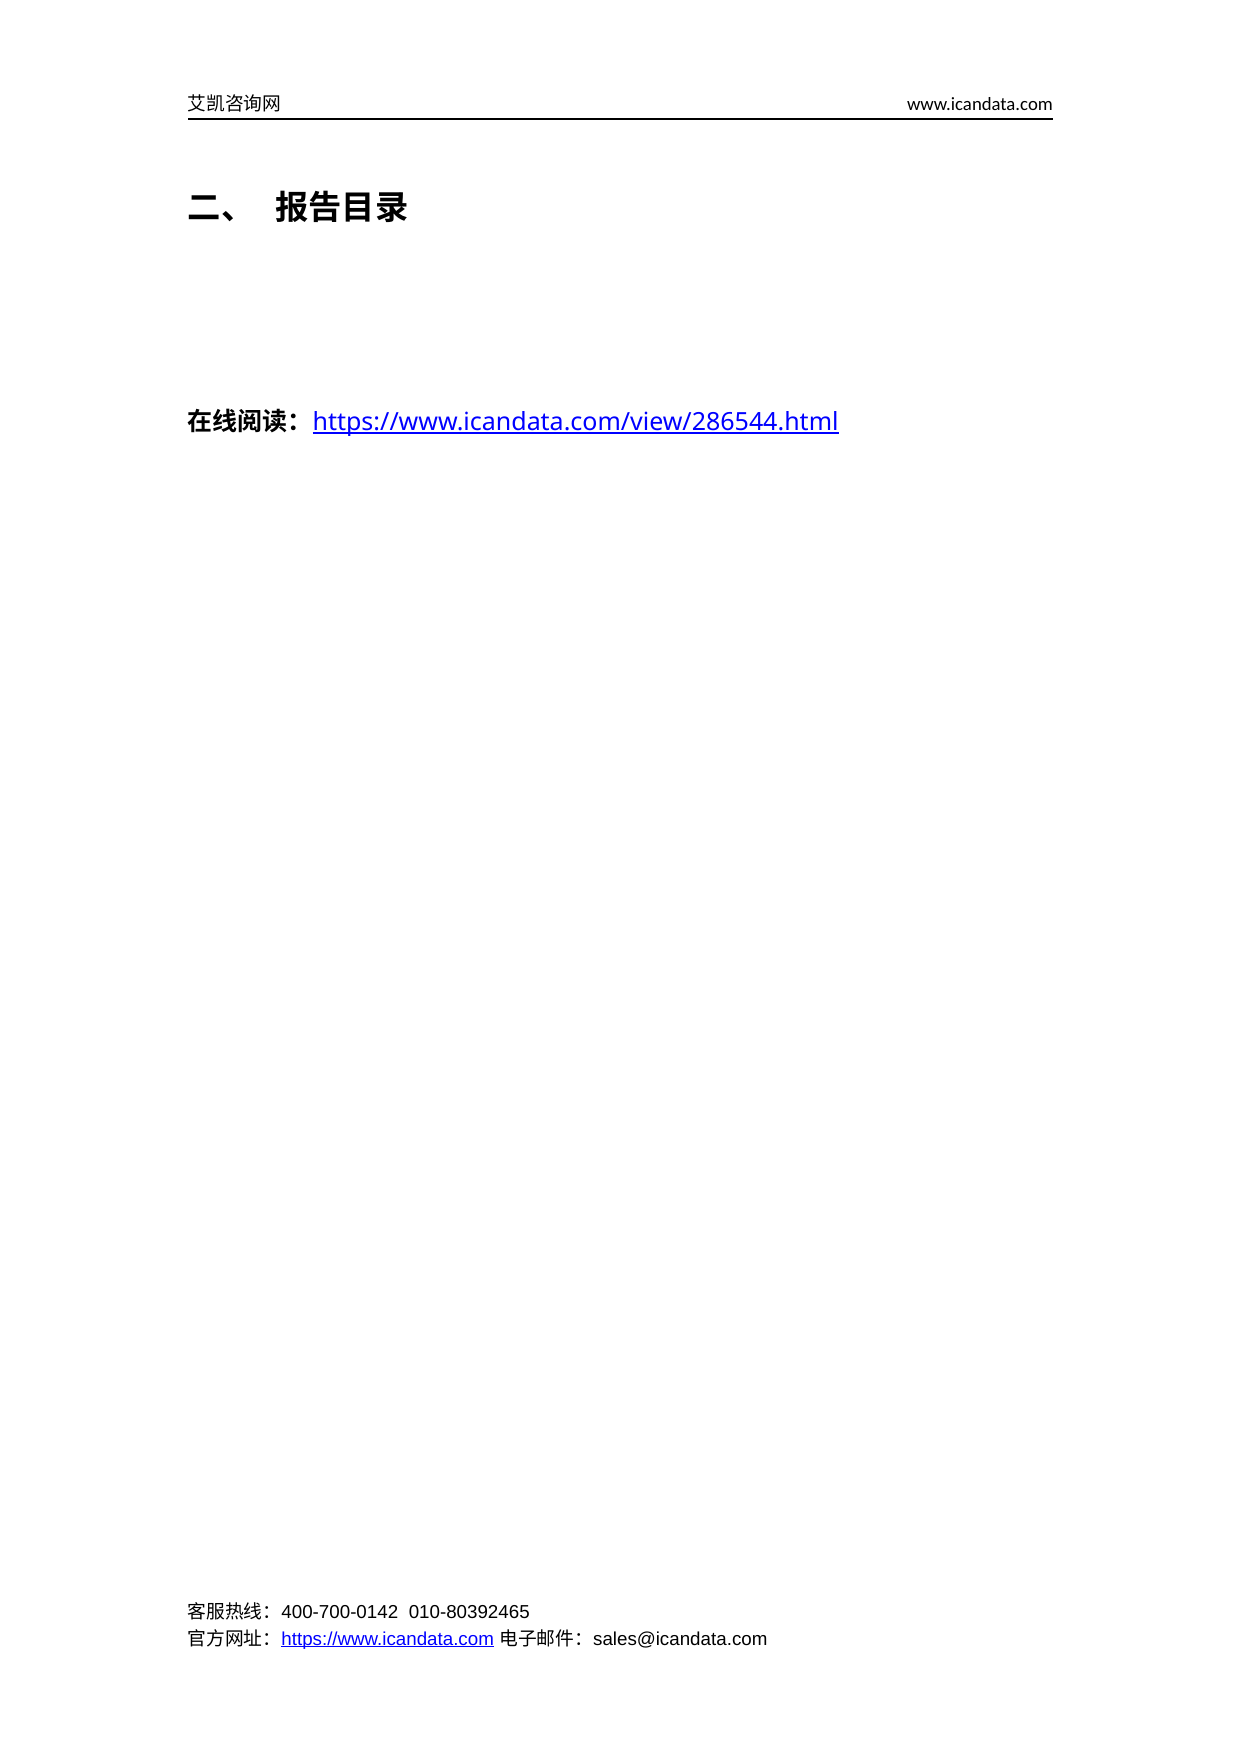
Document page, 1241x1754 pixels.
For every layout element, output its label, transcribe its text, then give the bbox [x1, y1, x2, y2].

subtitle 报告目录 [187, 172, 1053, 237]
text 在线阅读：https://www.icandata.com/view/286544.html [187, 387, 1053, 452]
